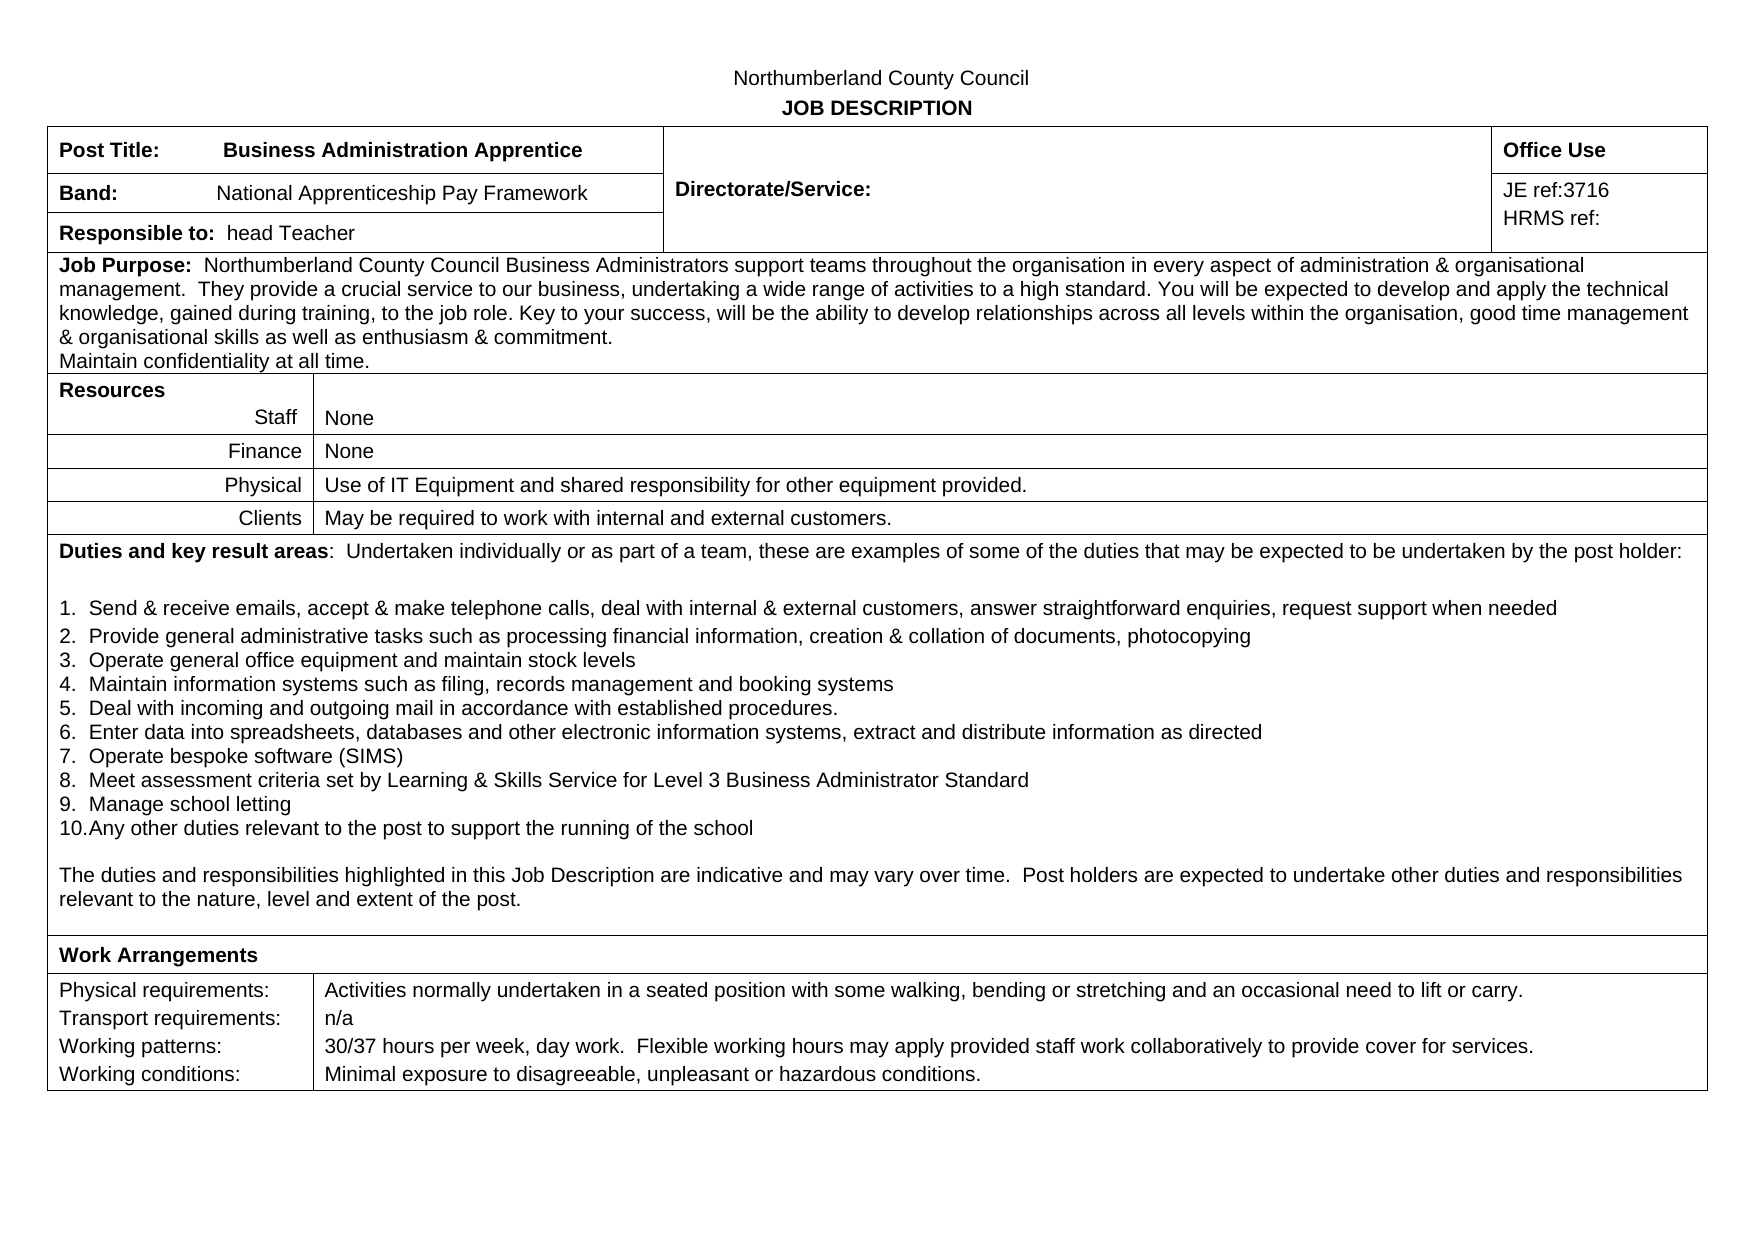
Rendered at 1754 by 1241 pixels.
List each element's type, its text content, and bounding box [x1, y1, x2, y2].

table_cell Responsible to: head Teacher [48, 213, 663, 252]
table_cell Physical [48, 469, 313, 501]
table_cell Resources [48, 374, 243, 434]
table_cell May be required to work with internal and external customers. [314, 502, 1707, 534]
text JOB DESCRIPTION [59, 96, 1695, 119]
table_cell Duties and key result areas: Undertaken individually or as part of a team, these are examples of some of the duties that may be expected to be undertaken by the post holder: Send & receive emails, accept & make telephone calls, deal with internal & external customers, answer straightforward enquiries, request support when needed Provide general administrative tasks such as processing financial information, creation & collation of documents, photocopying Operate general office equipment and maintain stock levels Maintain information systems such as filing, records management and booking systems Deal with incoming and outgoing mail in accordance with established procedures. Enter data into spreadsheets, databases and other electronic information systems, extract and distribute information as directed Operate bespoke software (SIMS) Meet assessment criteria set by Learning & Skills Service for Level 3 Business Administrator Standard Manage school letting Any other duties relevant to the post to support the running of the school The duties and responsibilities highlighted in this Job Description are indicative and may vary over time. Post holders are expected to undertake other duties and responsibilities relevant to the nature, level and extent of the post. [48, 535, 1707, 935]
table_cell Use of IT Equipment and shared responsibility for other equipment provided. [314, 469, 1707, 501]
text Northumberland County Council [59, 65, 1695, 89]
table_cell None [314, 374, 1707, 434]
table_header Office Use [1492, 127, 1707, 173]
table_cell Job Purpose: Northumberland County Council Business Administrators support teams throughout the organisation in every aspect of administration & organisational management. They provide a crucial service to our business, undertaking a wide range of activities to a high standard. You will be expected to develop and apply the technical knowledge, gained during training, to the job role. Key to your success, will be the ability to develop relationships across all levels within the organisation, good time management & organisational skills as well as enthusiasm & commitment. Maintain confidentiality at all time. [48, 253, 1707, 373]
table_header Post Title: Business Administration Apprentice [48, 127, 663, 173]
table_cell Work Arrangements [48, 936, 1707, 973]
table_cell Staff [243, 374, 313, 434]
table_cell None [314, 435, 1707, 467]
table_cell Physical requirements: Transport requirements: Working patterns: Working conditions: [48, 974, 313, 1090]
table_cell Band: National Apprenticeship Pay Framework [48, 174, 663, 212]
table_cell Activities normally undertaken in a seated position with some walking, bending or stretching and an occasional need to lift or carry. n/a 30/37 hours per week, day work. Flexible working hours may apply provided staff work collaboratively to provide cover for services. Minimal exposure to disagreeable, unpleasant or hazardous conditions. [314, 974, 1707, 1090]
table_cell Finance [48, 435, 313, 467]
table_cell Clients [48, 502, 313, 534]
table_cell JE ref:3716 HRMS ref: [1492, 174, 1707, 252]
table_header Directorate/Service: [664, 127, 1491, 252]
